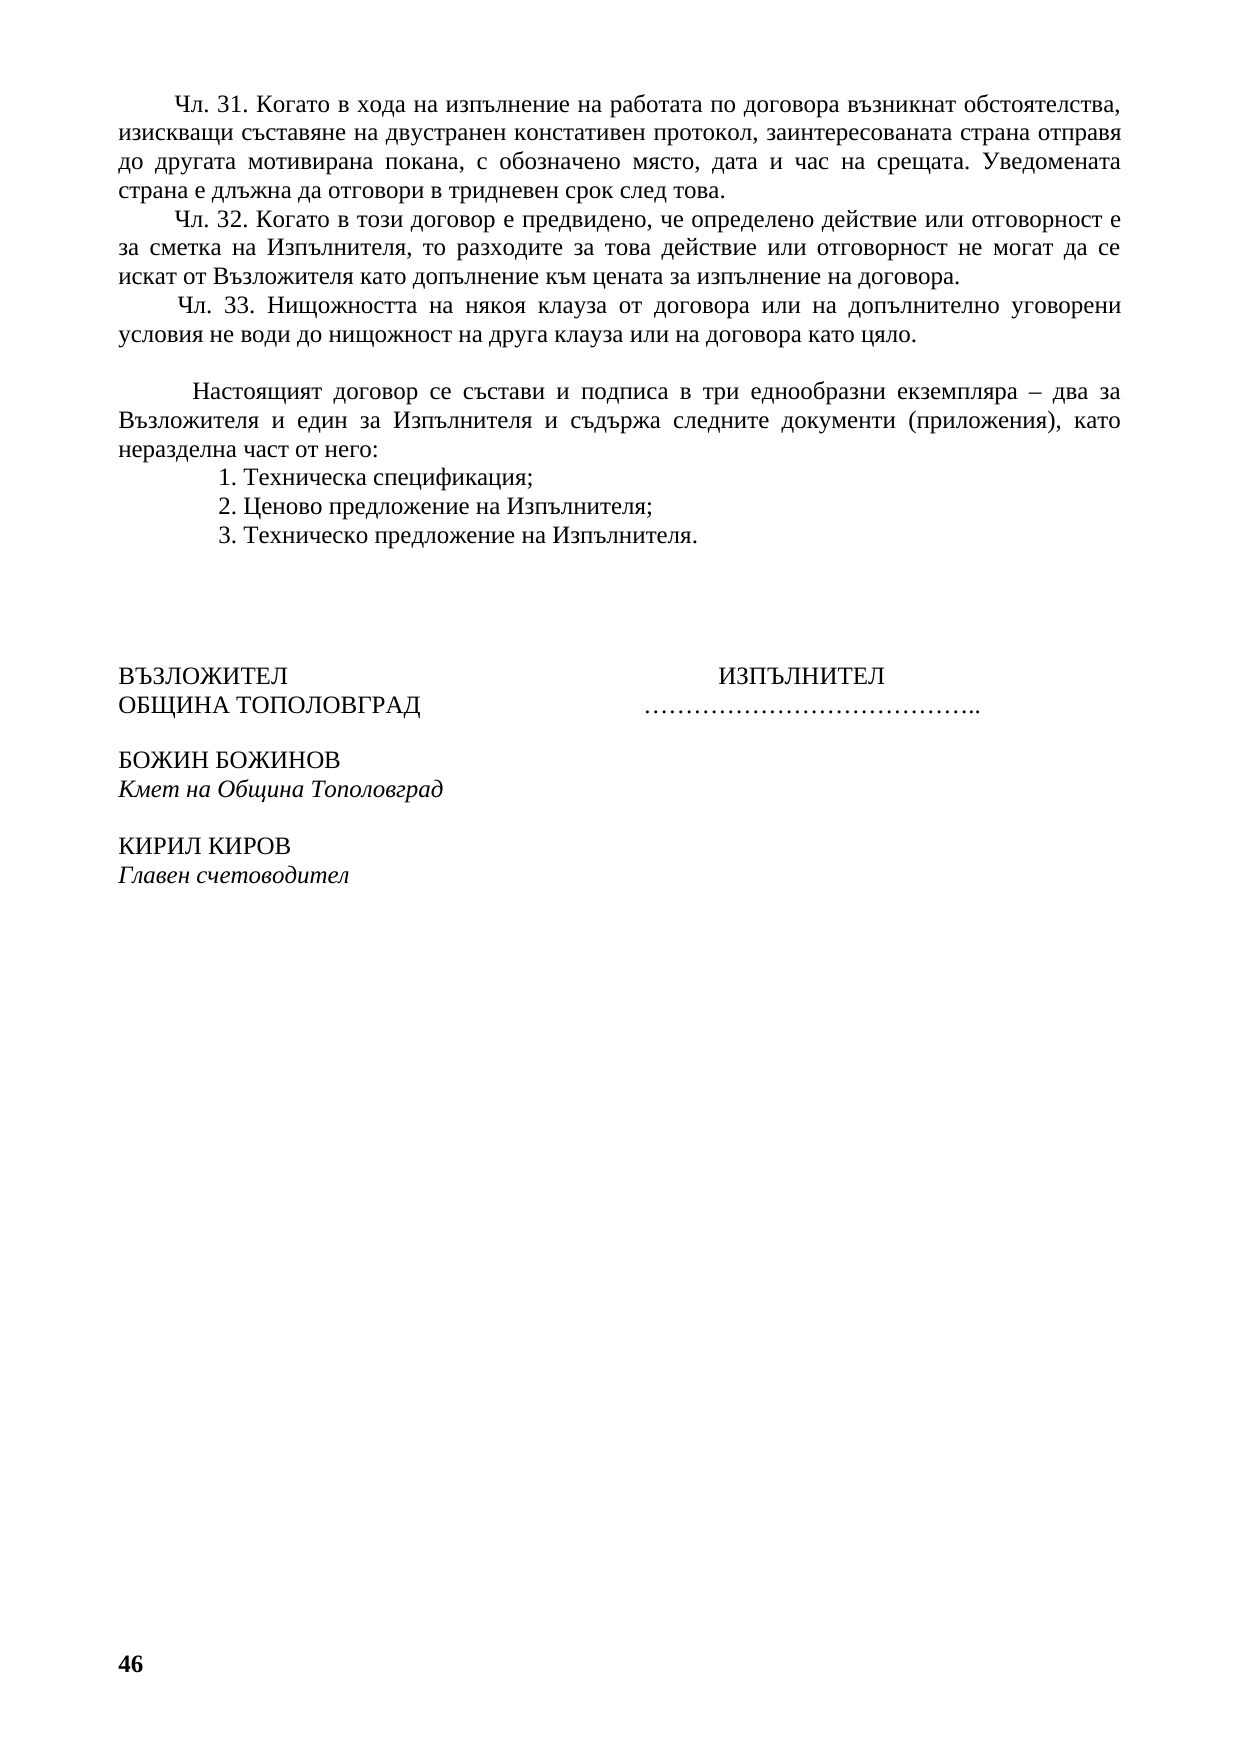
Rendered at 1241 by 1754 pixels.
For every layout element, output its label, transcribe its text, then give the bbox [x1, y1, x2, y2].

text 1. Техническа спецификация; [118, 462, 1122, 491]
text ВЪЗЛОЖИТЕЛ ИЗПЪЛНИТЕЛ [118, 661, 1122, 690]
text 3. Техническо предложение на Изпълнителя. [118, 520, 1122, 549]
text Главен счетоводител [118, 860, 1122, 889]
text Чл. 32. Когато в този договор е предвидено, че определено действие или отговорност е за сметка на Изпълнителя, то разходите за това действие или отговорност не могат да се искат от Възложителя като допълнение към цената за изпълнение на договора. [118, 204, 1122, 290]
text БОЖИН БОЖИНОВ [118, 745, 1122, 774]
text 2. Ценово предложение на Изпълнителя; [118, 491, 1122, 520]
text Чл. 33. Нищожността на някоя клауза от договора или на допълнително уговорени условия не води до нищожност на друга клауза или на договора като цяло. [118, 290, 1122, 347]
text Чл. 31. Когато в хода на изпълнение на работата по договора възникнат обстоятелства, изискващи съставяне на двустранен констативен протокол, заинтересованата страна отправя до другата мотивирана покана, с обозначено място, дата и час на срещата. Уведомената страна е длъжна да отговори в тридневен срок след това. [118, 89, 1122, 204]
text Настоящият договор се състави и подписа в три еднообразни екземпляра – два за Възложителя и един за Изпълнителя и съдържа следните документи (приложения), като неразделна част от него: [118, 376, 1122, 462]
text ОБЩИНА ТОПОЛОВГРАД ………………………………….. [118, 690, 1122, 719]
text Кмет на Община Тополовград [118, 774, 1122, 803]
text КИРИЛ КИРОВ [118, 831, 1122, 860]
